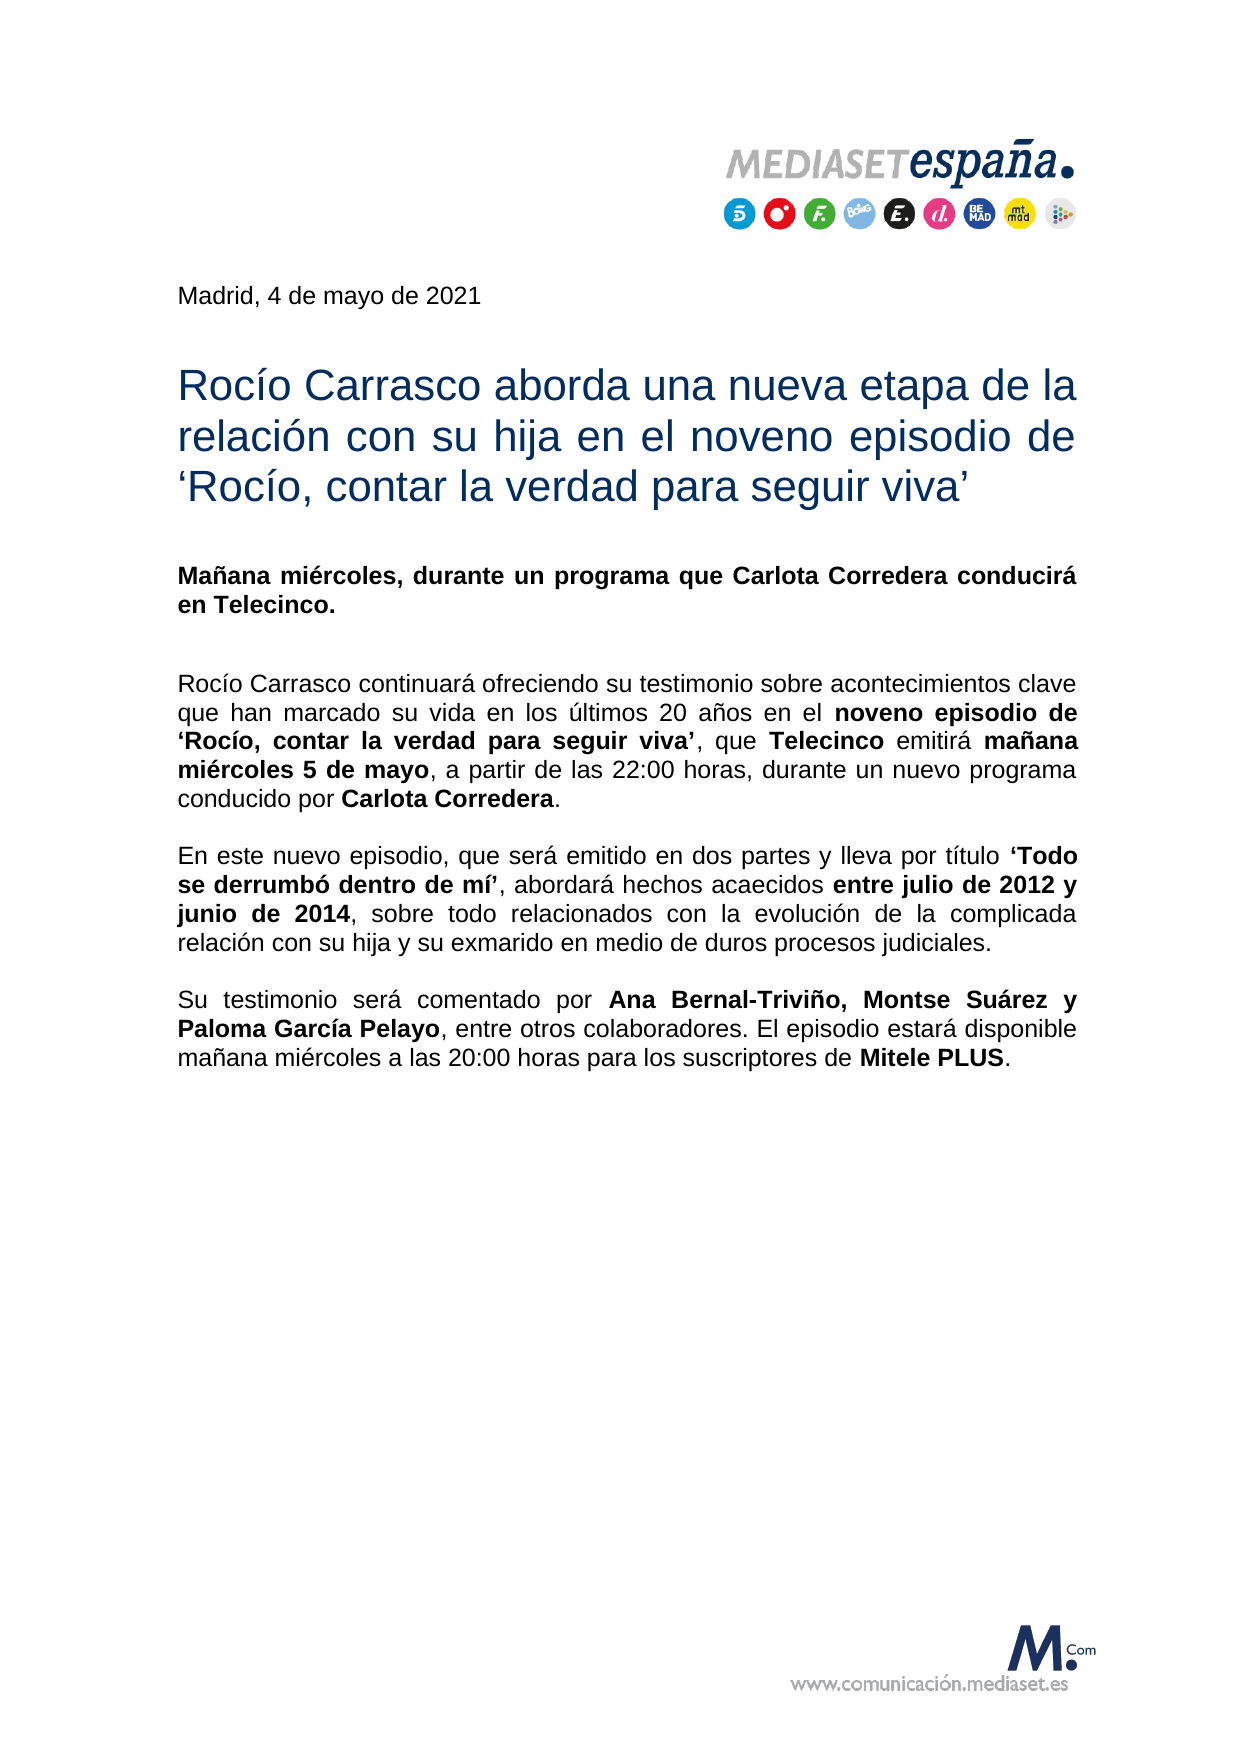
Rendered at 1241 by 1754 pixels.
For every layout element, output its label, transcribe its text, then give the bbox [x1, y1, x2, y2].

picture [660, 127, 1142, 239]
text Su testimonio será comentado por Ana Bernal-Triviño, Montse Suárez y Paloma García Pelayo, entre otros colaboradores. El episodio estará disponible mañana miércoles a las 20:00 horas para los suscriptores de Mitele PLUS. [177, 985, 1078, 1071]
text Mañana miércoles, durante un programa que Carlota Corredera conducirá en Telecinco. [177, 561, 1078, 618]
text Madrid, 4 de mayo de 2021 [177, 281, 1078, 309]
text Rocío Carrasco aborda una nueva etapa de la relación con su hija en el noveno episodio de ‘Rocío, contar la verdad para seguir viva’ [177, 360, 1078, 511]
picture [777, 1602, 1240, 1709]
text Rocío Carrasco continuará ofreciendo su testimonio sobre acontecimientos clave que han marcado su vida en los últimos 20 años en el noveno episodio de ‘Rocío, contar la verdad para seguir viva’, que Telecinco emitirá mañana miércoles 5 de mayo, a partir de las 22:00 horas, durante un nuevo programa conducido por Carlota Corredera. [177, 669, 1078, 813]
text En este nuevo episodio, que será emitido en dos partes y lleva por título ‘Todo se derrumbó dentro de mí’, abordará hechos acaecidos entre julio de 2012 y junio de 2014, sobre todo relacionados con la evolución de la complicada relación con su hija y su exmarido en medio de duros procesos judiciales. [177, 841, 1078, 956]
